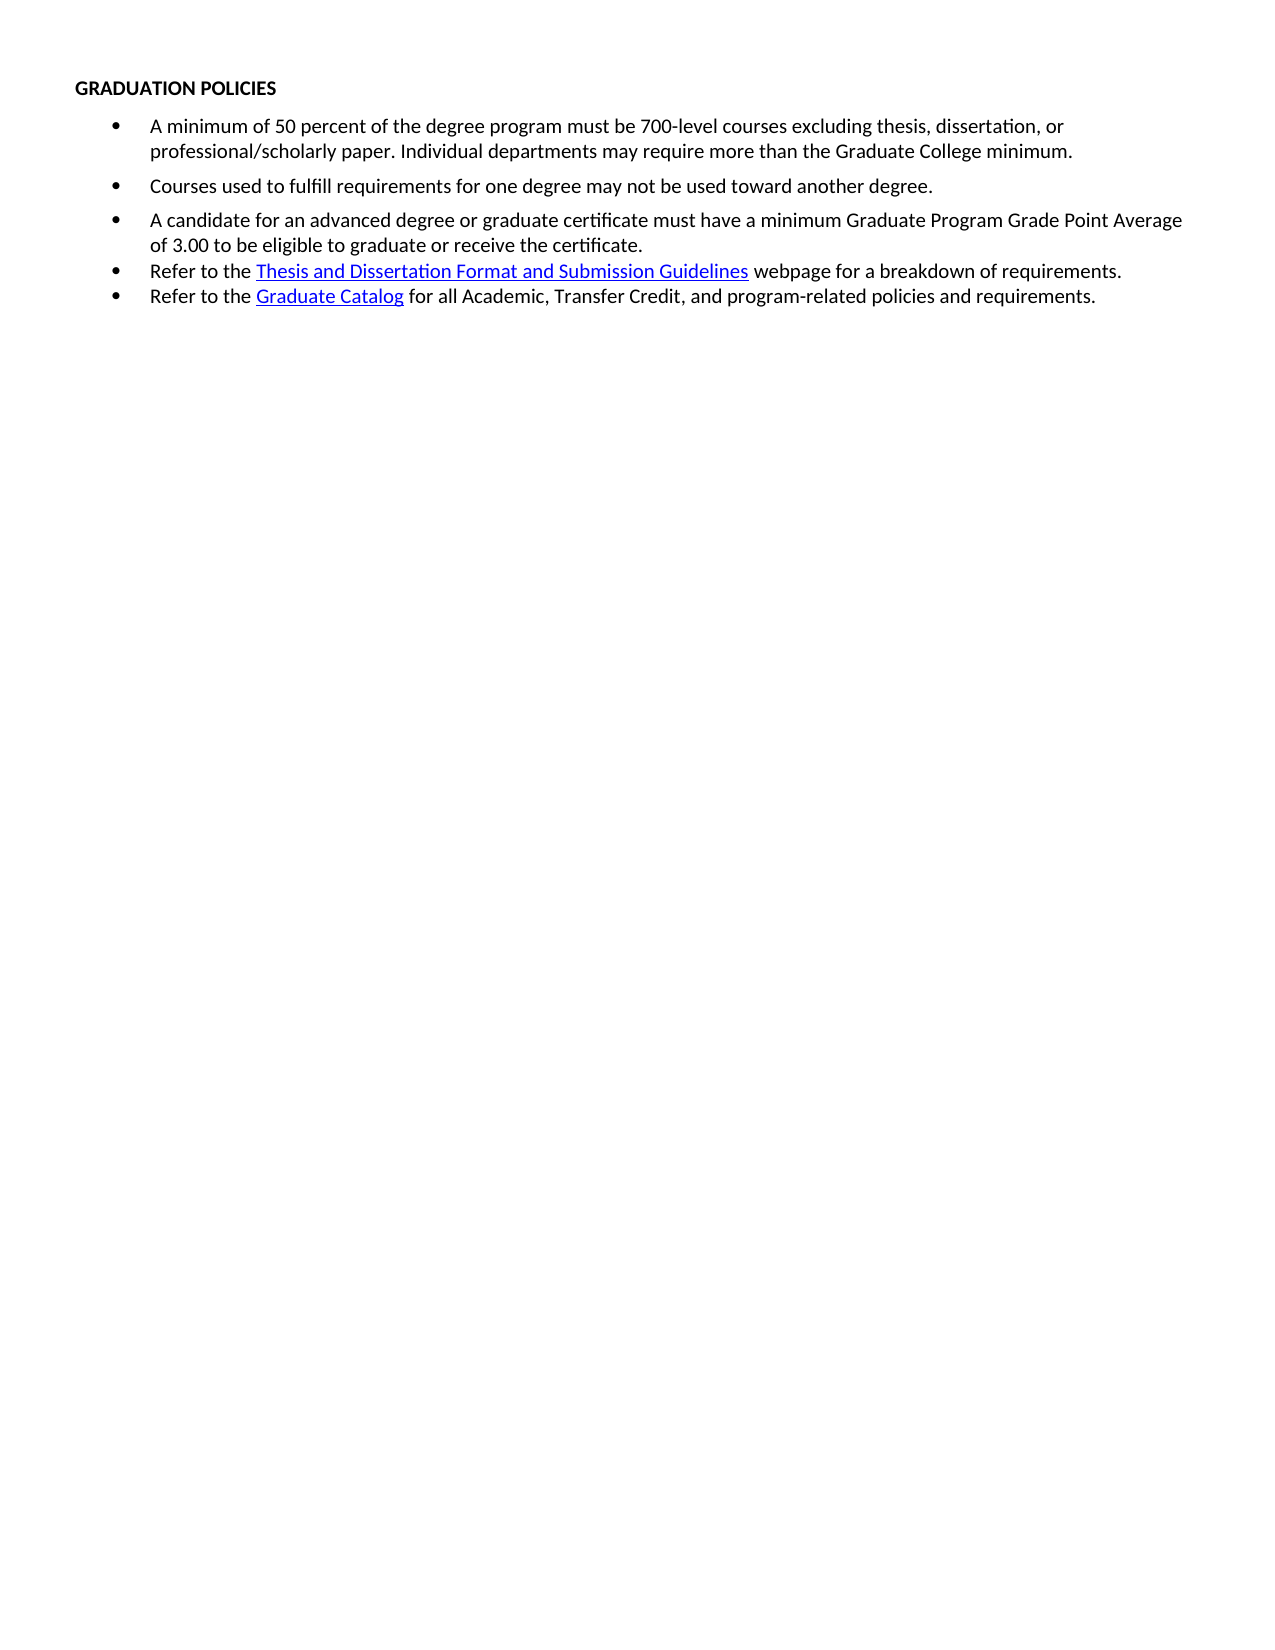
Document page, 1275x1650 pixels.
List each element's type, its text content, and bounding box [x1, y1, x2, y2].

list A minimum of 50 percent of the degree program must be 700-level courses excluding thesis, dissertation, or professional/scholarly paper. Individual departments may require more than the Graduate College minimum. [112, 113, 1200, 164]
list Refer to the Thesis and Dissertation Format and Submission Guidelines webpage for a breakdown of requirements. [112, 258, 1200, 283]
list A candidate for an advanced degree or graduate certificate must have a minimum Graduate Program Grade Point Average of 3.00 to be eligible to graduate or receive the certificate. [112, 207, 1200, 258]
subtitle GRADUATION POLICIES [75, 75, 1200, 100]
list Courses used to fulfill requirements for one degree may not be used toward another degree. [112, 173, 1200, 198]
list Refer to the Graduate Catalog for all Academic, Transfer Credit, and program-related policies and requirements. [112, 283, 1200, 309]
